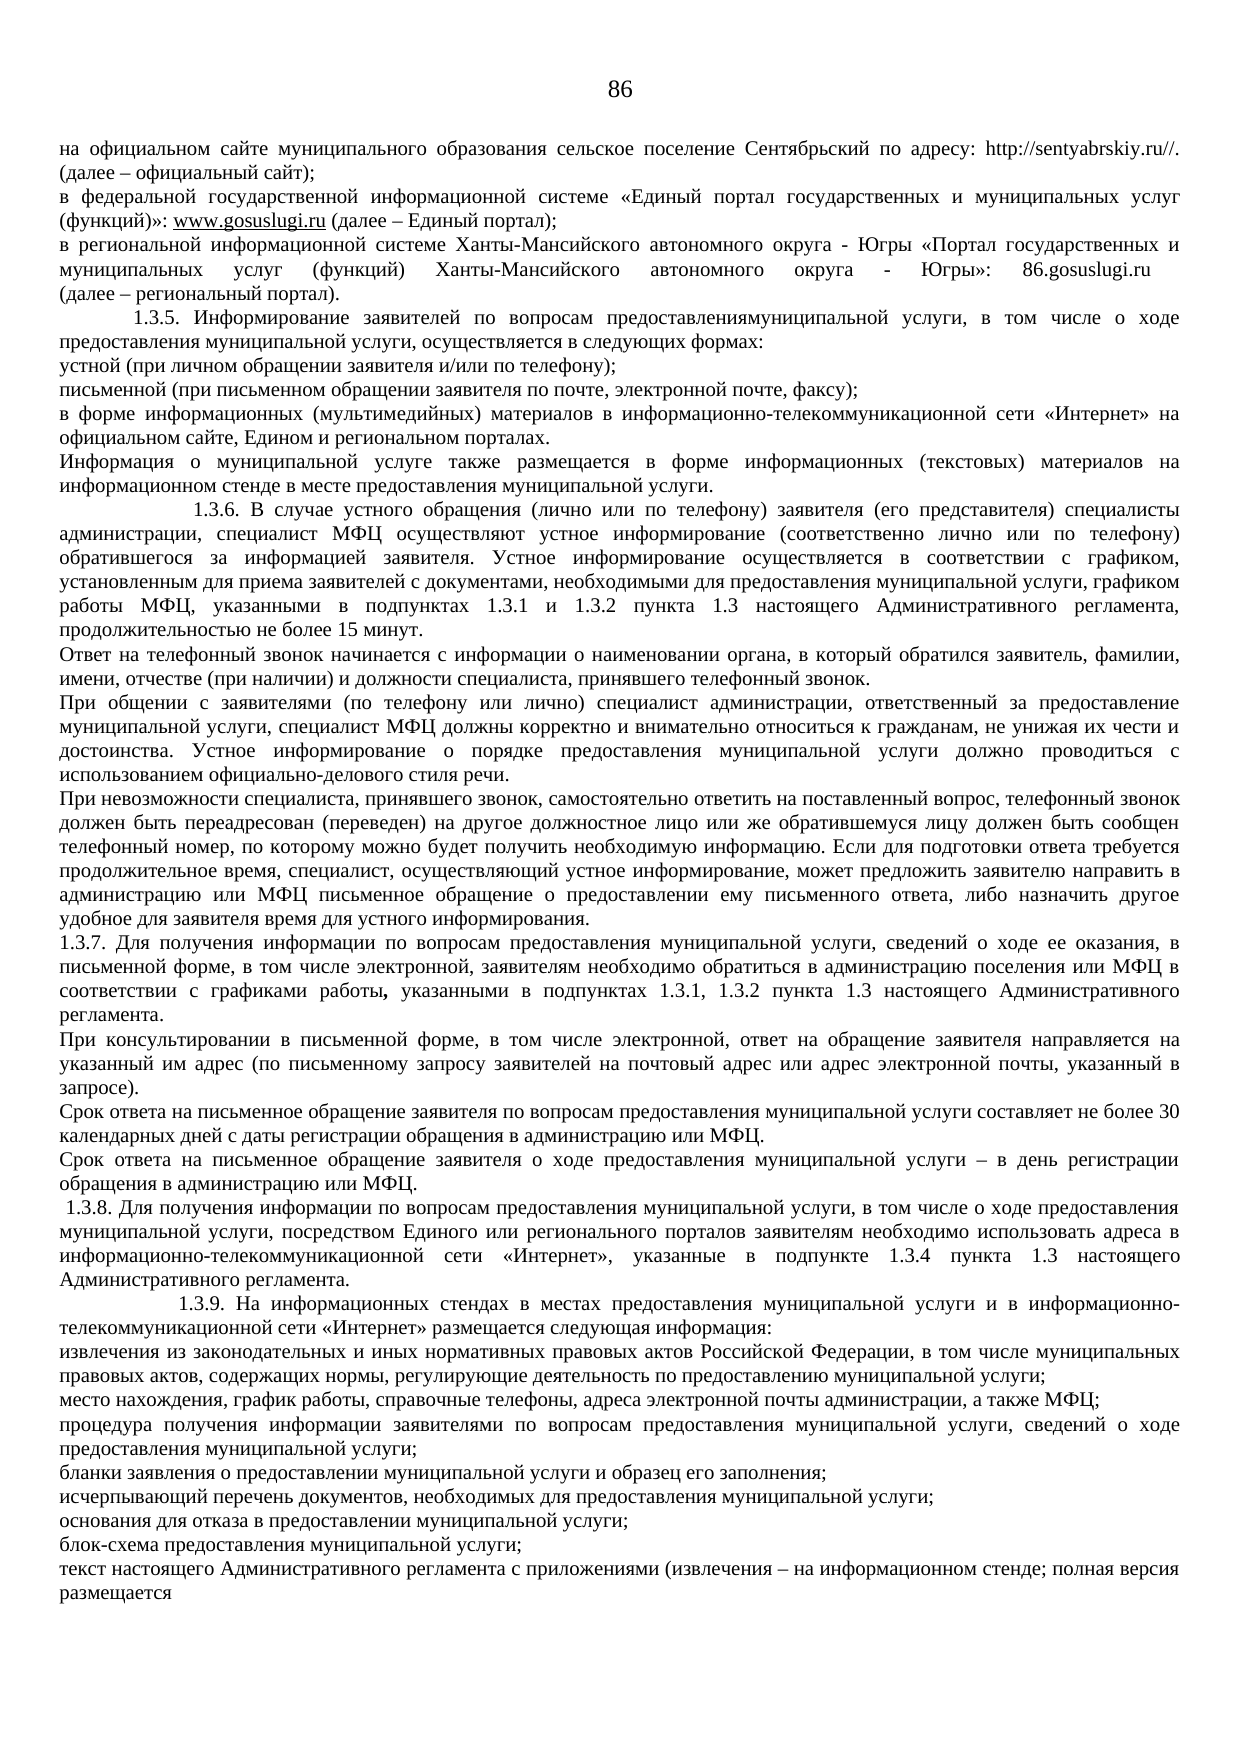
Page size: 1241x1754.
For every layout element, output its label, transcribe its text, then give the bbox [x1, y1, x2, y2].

text место нахождения, график работы, справочные телефоны, адреса электронной почты администрации, а также МФЦ; [59, 1387, 1181, 1411]
text При невозможности специалиста, принявшего звонок, самостоятельно ответить на поставленный вопрос, телефонный звонок должен быть переадресован (переведен) на другое должностное лицо или же обратившемуся лицу должен быть сообщен телефонный номер, по которому можно будет получить необходимую информацию. Если для подготовки ответа требуется продолжительное время, специалист, осуществляющий устное информирование, может предложить заявителю направить в администрацию или МФЦ письменное обращение о предоставлении ему письменного ответа, либо назначить другое удобное для заявителя время для устного информирования. [59, 786, 1181, 930]
text извлечения из законодательных и иных нормативных правовых актов Российской Федерации, в том числе муниципальных правовых актов, содержащих нормы, регулирующие деятельность по предоставлению муниципальной услуги; [59, 1339, 1181, 1387]
text Срок ответа на письменное обращение заявителя по вопросам предоставления муниципальной услуги составляет не более 30 календарных дней с даты регистрации обращения в администрацию или МФЦ. [59, 1099, 1181, 1147]
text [59, 1556, 1181, 1604]
text Срок ответа на письменное обращение заявителя о ходе предоставления муниципальной услуги – в день регистрации обращения в администрацию или МФЦ. [59, 1147, 1181, 1195]
text блок-схема предоставления муниципальной услуги; [59, 1532, 1181, 1556]
text письменной (при письменном обращении заявителя по почте, электронной почте, факсу); [59, 377, 1181, 401]
text в федеральной государственной информационной системе «Единый портал государственных и муниципальных услуг (функций)»: www.gosuslugi.ru (далее – Единый портал); [59, 184, 1181, 232]
text Информация о муниципальной услуге также размещается в форме информационных (текстовых) материалов на информационном стенде в месте предоставления муниципальной услуги. [59, 449, 1181, 497]
text При консультировании в письменной форме, в том числе электронной, ответ на обращение заявителя направляется на указанный им адрес (по письменному запросу заявителей на почтовый адрес или адрес электронной почты, указанный в запросе). [59, 1026, 1181, 1099]
text в региональной информационной системе Ханты-Мансийского автономного округа - Югры «Портал государственных и муниципальных услуг (функций) Ханты-Мансийского автономного округа - Югры»: 86.gosuslugi.ru (далее – региональный портал). [59, 232, 1181, 304]
text основания для отказа в предоставлении муниципальной услуги; [59, 1508, 1181, 1532]
text 1.3.7. Для получения информации по вопросам предоставления муниципальной услуги, сведений о ходе ее оказания, в письменной форме, в том числе электронной, заявителям необходимо обратиться в администрацию поселения или МФЦ в соответствии с графиками работы, указанными в подпунктах 1.3.1, 1.3.2 пункта 1.3 настоящего Административного регламента. [59, 930, 1181, 1026]
text 1.3.5. Информирование заявителей по вопросам предоставлениямуниципальной услуги, в том числе о ходе предоставления муниципальной услуги, осуществляется в следующих формах: [59, 304, 1181, 353]
text бланки заявления о предоставлении муниципальной услуги и образец его заполнения; [59, 1459, 1181, 1484]
text 1.3.9. На информационных стендах в местах предоставления муниципальной услуги и в информационно-телекоммуникационной сети «Интернет» размещается следующая информация: [59, 1291, 1181, 1339]
text устной (при личном обращении заявителя и/или по телефону); [59, 353, 1181, 377]
text При общении с заявителями (по телефону или лично) специалист администрации, ответственный за предоставление муниципальной услуги, специалист МФЦ должны корректно и внимательно относиться к гражданам, не унижая их чести и достоинства. Устное информирование о порядке предоставления муниципальной услуги должно проводиться с использованием официально-делового стиля речи. [59, 689, 1181, 786]
text исчерпывающий перечень документов, необходимых для предоставления муниципальной услуги; [59, 1484, 1181, 1508]
text 1.3.8. Для получения информации по вопросам предоставления муниципальной услуги, в том числе о ходе предоставления муниципальной услуги, посредством Единого или регионального порталов заявителям необходимо использовать адреса в информационно-телекоммуникационной сети «Интернет», указанные в подпункте 1.3.4 пункта 1.3 настоящего Административного регламента. [59, 1195, 1181, 1291]
text Ответ на телефонный звонок начинается с информации о наименовании органа, в который обратился заявитель, фамилии, имени, отчестве (при наличии) и должности специалиста, принявшего телефонный звонок. [59, 641, 1181, 689]
text процедура получения информации заявителями по вопросам предоставления муниципальной услуги, сведений о ходе предоставления муниципальной услуги; [59, 1411, 1181, 1459]
text на официальном сайте муниципального образования сельское поселение Сентябрьский по адресу: http://sentyabrskiy.ru//. (далее – официальный сайт); [59, 136, 1181, 184]
text в форме информационных (мультимедийных) материалов в информационно-телекоммуникационной сети «Интернет» на официальном сайте, Едином и региональном порталах. [59, 401, 1181, 449]
text 1.3.6. В случае устного обращения (лично или по телефону) заявителя (его представителя) специалисты администрации, специалист МФЦ осуществляют устное информирование (соответственно лично или по телефону) обратившегося за информацией заявителя. Устное информирование осуществляется в соответствии с графиком, установленным для приема заявителей с документами, необходимыми для предоставления муниципальной услуги, графиком работы МФЦ, указанными в подпунктах 1.3.1 и 1.3.2 пункта 1.3 настоящего Административного регламента, продолжительностью не более 15 минут. [59, 497, 1181, 641]
